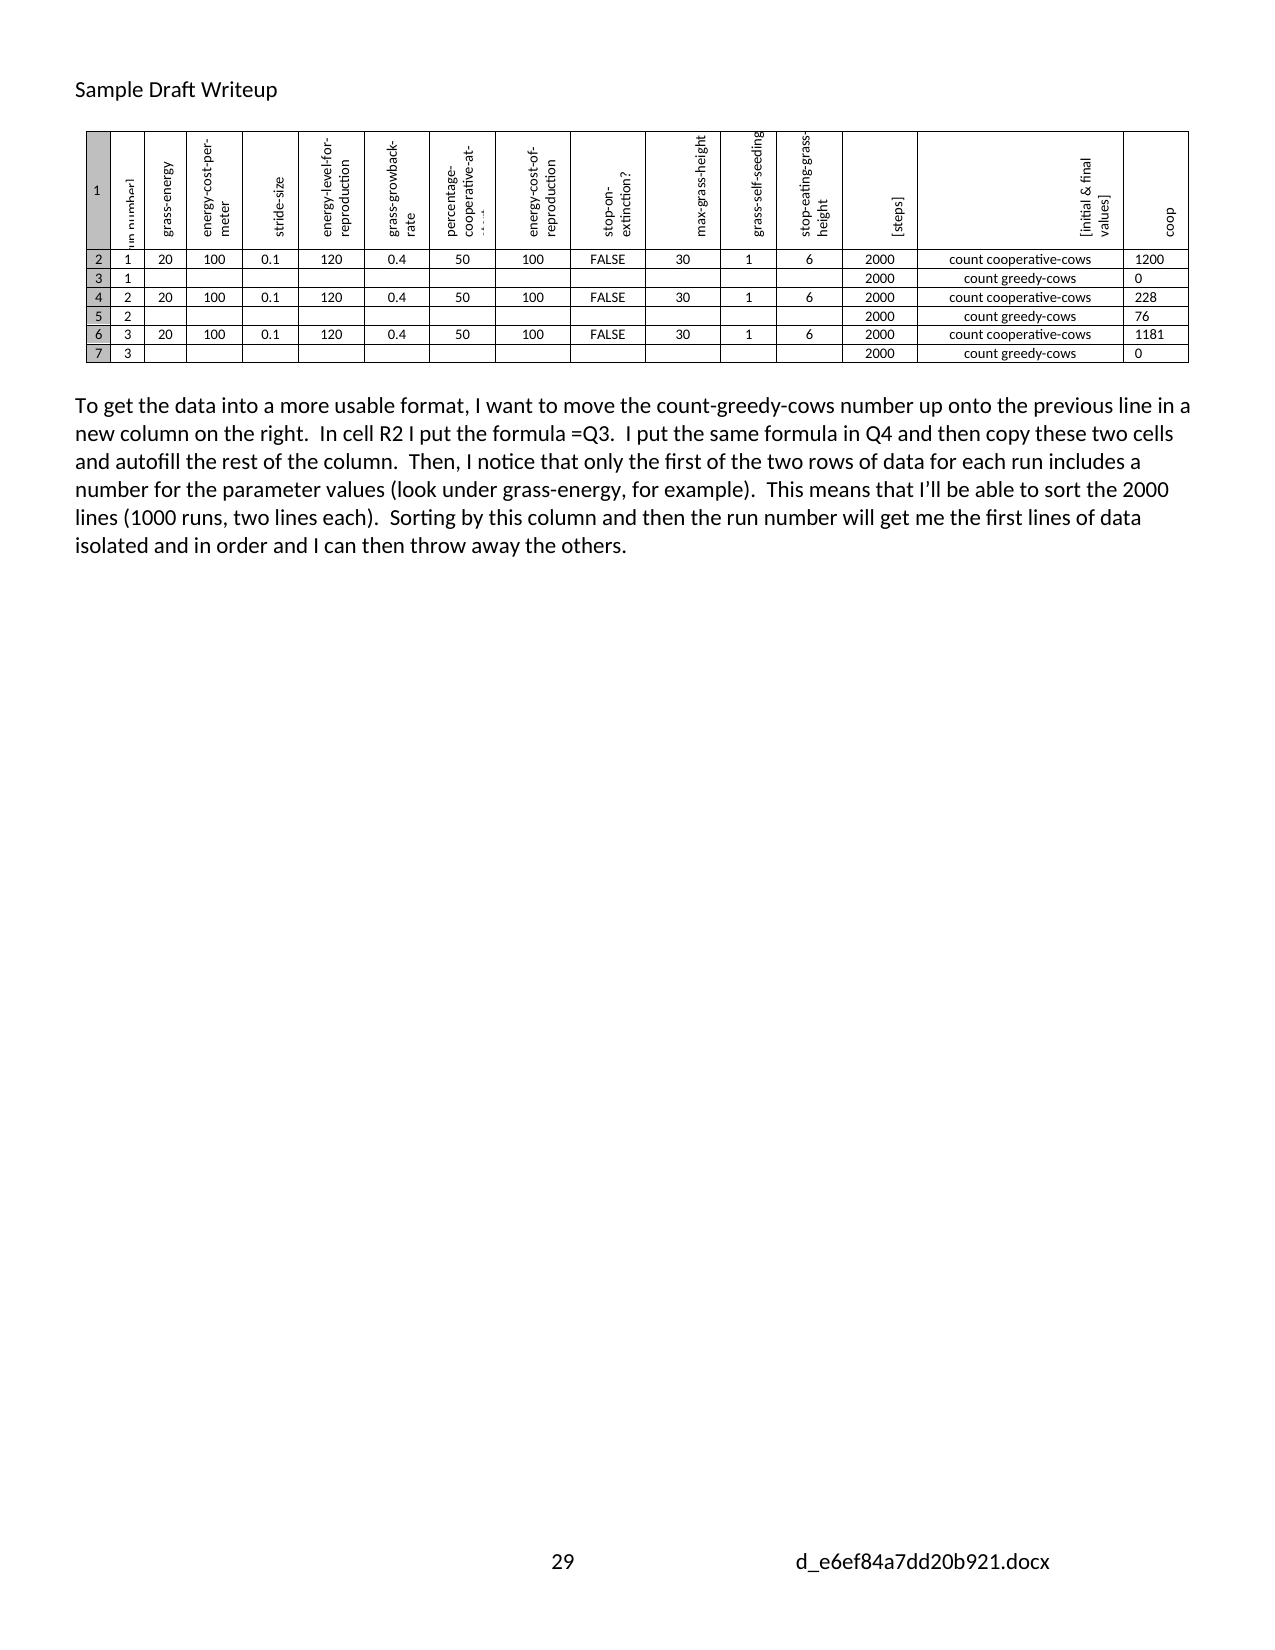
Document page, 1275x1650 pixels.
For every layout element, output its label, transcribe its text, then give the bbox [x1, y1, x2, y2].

table_cell 2000 [843, 250, 917, 268]
table_cell 120 [299, 250, 364, 268]
table_cell [777, 307, 842, 324]
table_cell stop-eating-grass-height [777, 132, 842, 249]
table_cell [646, 269, 720, 287]
table_cell 0.4 [365, 288, 429, 306]
table_cell 1 [721, 288, 776, 306]
table_cell 50 [430, 250, 495, 268]
table_cell [646, 345, 720, 362]
table_cell 76 [1124, 307, 1188, 324]
table_cell [initial & final values] [918, 132, 1123, 249]
table_cell [430, 307, 495, 324]
table_cell count greedy-cows [918, 269, 1123, 287]
table_cell 2 [87, 250, 110, 268]
table_cell 2 [111, 307, 144, 324]
table_cell 30 [646, 326, 720, 343]
table_cell 0 [1124, 345, 1188, 362]
table_cell 3 [111, 345, 144, 362]
table_cell 120 [299, 326, 364, 343]
table_cell grass-self-seeding [721, 132, 776, 249]
table_cell [187, 345, 242, 362]
table_cell 100 [496, 288, 570, 306]
table_cell [646, 307, 720, 324]
table_cell 100 [187, 250, 242, 268]
table_cell 3 [87, 269, 110, 287]
table_cell [496, 269, 570, 287]
table_cell 0.1 [243, 326, 298, 343]
table_cell 1200 [1124, 250, 1188, 268]
table_cell 120 [299, 288, 364, 306]
table_cell percentage-cooperative-at-start [430, 132, 495, 249]
table_cell grass-energy [145, 132, 186, 249]
table_cell [365, 269, 429, 287]
table_cell count cooperative-cows [918, 288, 1123, 306]
table_cell [721, 269, 776, 287]
table_cell 7 [87, 345, 110, 362]
table_cell [steps] [843, 132, 917, 249]
table_cell 6 [777, 250, 842, 268]
table_cell grass-growback-rate [365, 132, 429, 249]
table_cell energy-level-for-reproduction [299, 132, 364, 249]
table_cell [721, 307, 776, 324]
table_cell 30 [646, 288, 720, 306]
table_cell 1 [111, 250, 144, 268]
table_cell 50 [430, 326, 495, 343]
table_cell 6 [777, 288, 842, 306]
table_cell 1181 [1124, 326, 1188, 343]
table_cell [299, 345, 364, 362]
table_cell 228 [1124, 288, 1188, 306]
table_cell 2000 [843, 326, 917, 343]
table_cell 2000 [843, 288, 917, 306]
table_cell [299, 307, 364, 324]
table_cell [571, 307, 645, 324]
table_cell [496, 307, 570, 324]
table_cell energy-cost-of-reproduction [496, 132, 570, 249]
table_cell [243, 269, 298, 287]
table_cell 20 [145, 326, 186, 343]
table_cell 1 [721, 326, 776, 343]
table_cell 0.1 [243, 250, 298, 268]
table_cell 2000 [843, 345, 917, 362]
table_cell FALSE [571, 288, 645, 306]
table_cell [243, 307, 298, 324]
table_cell 5 [87, 307, 110, 324]
table_cell 2000 [843, 307, 917, 324]
table_cell 0.4 [365, 250, 429, 268]
table_cell 0 [1124, 269, 1188, 287]
table_cell stride-size [243, 132, 298, 249]
table_cell [430, 345, 495, 362]
table_cell [496, 345, 570, 362]
table_cell [243, 345, 298, 362]
table_cell 20 [145, 250, 186, 268]
table_cell 1 [87, 132, 110, 249]
table_cell 20 [145, 288, 186, 306]
table_cell 100 [187, 288, 242, 306]
table_cell 0.1 [243, 288, 298, 306]
table_cell 2 [111, 288, 144, 306]
table_cell stop-on-extinction? [571, 132, 645, 249]
table_cell 1 [721, 250, 776, 268]
table_cell count greedy-cows [918, 307, 1123, 324]
table_cell count cooperative-cows [918, 326, 1123, 343]
table_cell [187, 307, 242, 324]
table_cell 6 [777, 326, 842, 343]
table_cell [430, 269, 495, 287]
table_cell count greedy-cows [918, 345, 1123, 362]
table_cell 1 [111, 269, 144, 287]
table_cell [365, 345, 429, 362]
table_cell 4 [87, 288, 110, 306]
table_cell [777, 345, 842, 362]
table_cell max-grass-height [646, 132, 720, 249]
table_cell [145, 307, 186, 324]
table_cell 0.4 [365, 326, 429, 343]
table_cell [run number] [111, 132, 144, 249]
table_cell [145, 269, 186, 287]
text To get the data into a more usable format, I want to move the count-greedy-cows number up onto the previous line in a new column on the right. In cell R2 I put the formula =Q3. I put the same formula in Q4 and then copy these two cells and autofill the rest of the column. Then, I notice that only the first of the two rows of data for each run includes a number for the parameter values (look under grass-energy, for example). This means that I’ll be able to sort the 2000 lines (1000 runs, two lines each). Sorting by this column and then the run number will get me the first lines of data isolated and in order and I can then throw away the others. [75, 391, 1200, 559]
table_cell [145, 345, 186, 362]
table_cell [777, 269, 842, 287]
table_cell 50 [430, 288, 495, 306]
table_cell energy-cost-per-meter [187, 132, 242, 249]
table_cell coop [1124, 132, 1188, 249]
table_cell [365, 307, 429, 324]
table_cell FALSE [571, 250, 645, 268]
table_cell 30 [646, 250, 720, 268]
table_cell 100 [496, 250, 570, 268]
table_cell FALSE [571, 326, 645, 343]
table_cell 2000 [843, 269, 917, 287]
table_cell [721, 345, 776, 362]
table_cell [571, 345, 645, 362]
table_cell [571, 269, 645, 287]
table_cell count cooperative-cows [918, 250, 1123, 268]
table_cell 3 [111, 326, 144, 343]
table_cell [187, 269, 242, 287]
table_cell [299, 269, 364, 287]
table_cell 100 [187, 326, 242, 343]
table_cell 6 [87, 326, 110, 343]
table_cell 100 [496, 326, 570, 343]
